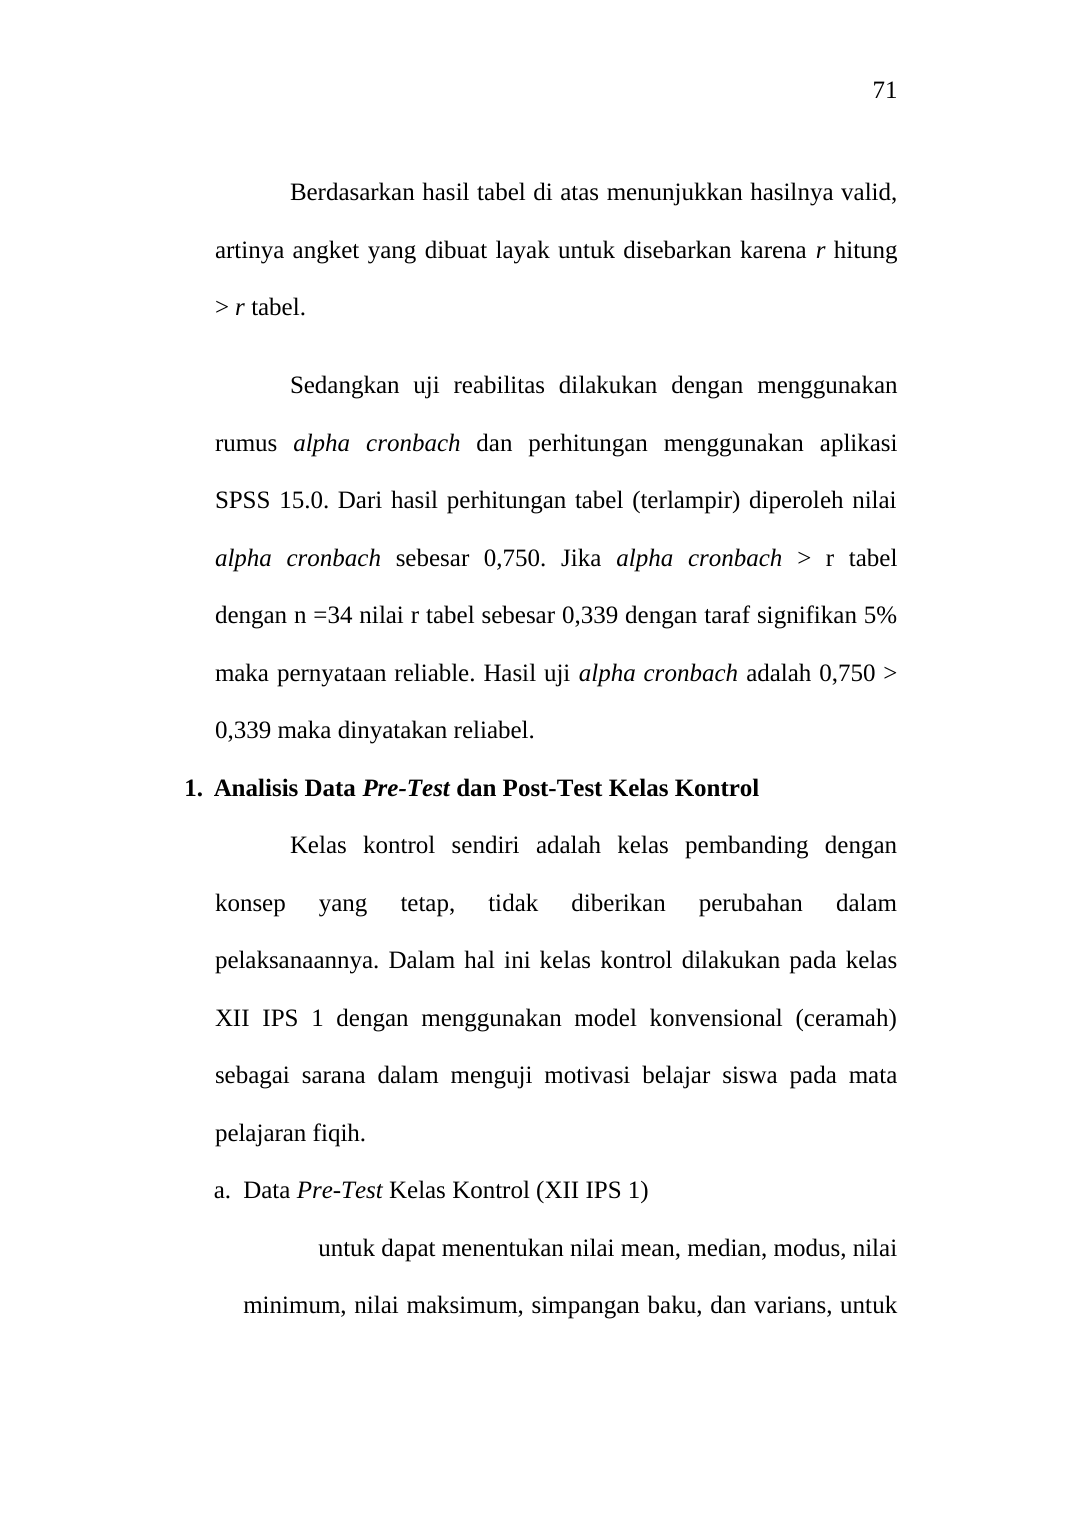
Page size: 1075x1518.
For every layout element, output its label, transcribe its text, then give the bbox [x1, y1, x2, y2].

list Analisis Data Pre-Test dan Post-Test Kelas Kontrol [184, 773, 898, 802]
list Data Pre-Test Kelas Kontrol (XII IPS 1) [213, 1176, 898, 1204]
text Berdasarkan hasil tabel di atas menunjukkan hasilnya valid, artinya angket yang dibuat layak untuk disebarkan karena r hitung > r tabel. [215, 177, 898, 321]
list Kelas kontrol sendiri adalah kelas pembanding dengan konsep yang tetap, tidak diberikan perubahan dalam pelaksanaannya. Dalam hal ini kelas kontrol dilakukan pada kelas XII IPS 1 dengan menggunakan model konvensional (ceramah) sebagai sarana dalam menguji motivasi belajar siswa pada mata pelajaran fiqih. [215, 831, 898, 1147]
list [243, 1233, 898, 1319]
text Sedangkan uji reabilitas dilakukan dengan menggunakan rumus alpha cronbach dan perhitungan menggunakan aplikasi SPSS 15.0. Dari hasil perhitungan tabel (terlampir) diperoleh nilai alpha cronbach sebesar 0,750. Jika alpha cronbach > r tabel dengan n =34 nilai r tabel sebesar 0,339 dengan taraf signifikan 5% maka pernyataan reliable. Hasil uji alpha cronbach adalah 0,750 > 0,339 maka dinyatakan reliabel. [215, 371, 898, 744]
